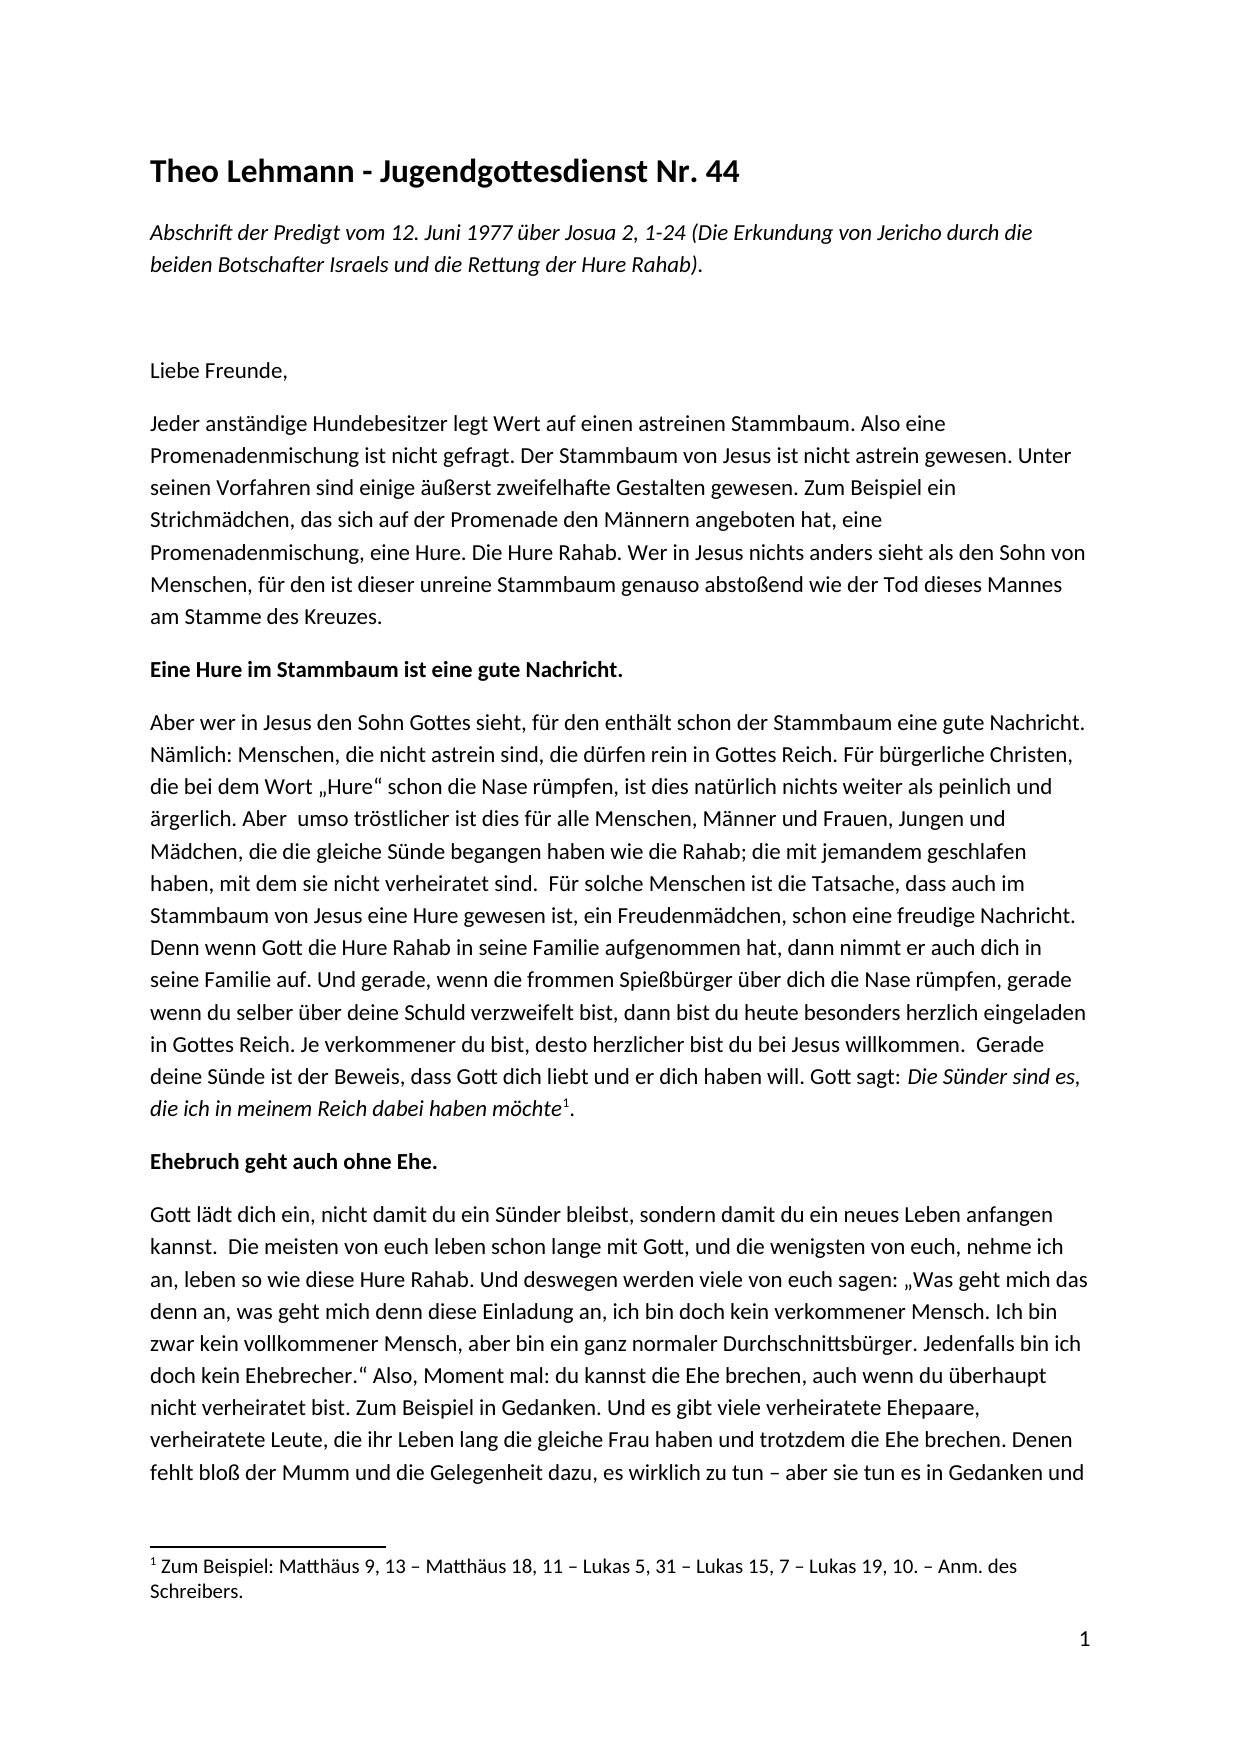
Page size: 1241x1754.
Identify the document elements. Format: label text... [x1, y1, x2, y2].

text Abschrift der Predigt vom 12. Juni 1977 über Josua 2, 1-24 (Die Erkundung von Jericho durch die beiden Botschafter Israels und die Rettung der Hure Rahab). [150, 218, 1090, 278]
text Theo Lehmann - Jugendgottesdienst Nr. 44 [150, 150, 1090, 191]
text Eine Hure im Stammbaum ist eine gute Nachricht. [150, 655, 1090, 683]
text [150, 1200, 1090, 1486]
text Ehebruch geht auch ohne Ehe. [150, 1147, 1090, 1175]
text Aber wer in Jesus den Sohn Gottes sieht, für den enthält schon der Stammbaum eine gute Nachricht. Nämlich: Menschen, die nicht astrein sind, die dürfen rein in Gottes Reich. Für bürgerliche Christen, die bei dem Wort „Hure“ schon die Nase rümpfen, ist dies natürlich nichts weiter als peinlich und ärgerlich. Aber umso tröstlicher ist dies für alle Menschen, Männer und Frauen, Jungen und Mädchen, die die gleiche Sünde begangen haben wie die Rahab; die mit jemandem geschlafen haben, mit dem sie nicht verheiratet sind. Für solche Menschen ist die Tatsache, dass auch im Stammbaum von Jesus eine Hure gewesen ist, ein Freudenmädchen, schon eine freudige Nachricht. Denn wenn Gott die Hure Rahab in seine Familie aufgenommen hat, dann nimmt er auch dich in seine Familie auf. Und gerade, wenn die frommen Spießbürger über dich die Nase rümpfen, gerade wenn du selber über deine Schuld verzweifelt bist, dann bist du heute besonders herzlich eingeladen in Gottes Reich. Je verkommener du bist, desto herzlicher bist du bei Jesus willkommen. Gerade deine Sünde ist der Beweis, dass Gott dich liebt und er dich haben will. Gott sagt: Die Sünder sind es, die ich in meinem Reich dabei haben möchte. [150, 708, 1090, 1122]
text Jeder anständige Hundebesitzer legt Wert auf einen astreinen Stammbaum. Also eine Promenadenmischung ist nicht gefragt. Der Stammbaum von Jesus ist nicht astrein gewesen. Unter seinen Vorfahren sind einige äußerst zweifelhafte Gestalten gewesen. Zum Beispiel ein Strichmädchen, das sich auf der Promenade den Männern angeboten hat, eine Promenadenmischung, eine Hure. Die Hure Rahab. Wer in Jesus nichts anders sieht als den Sohn von Menschen, für den ist dieser unreine Stammbaum genauso abstoßend wie der Tod dieses Mannes am Stamme des Kreuzes. [150, 409, 1090, 630]
text Liebe Freunde, [150, 356, 1090, 384]
